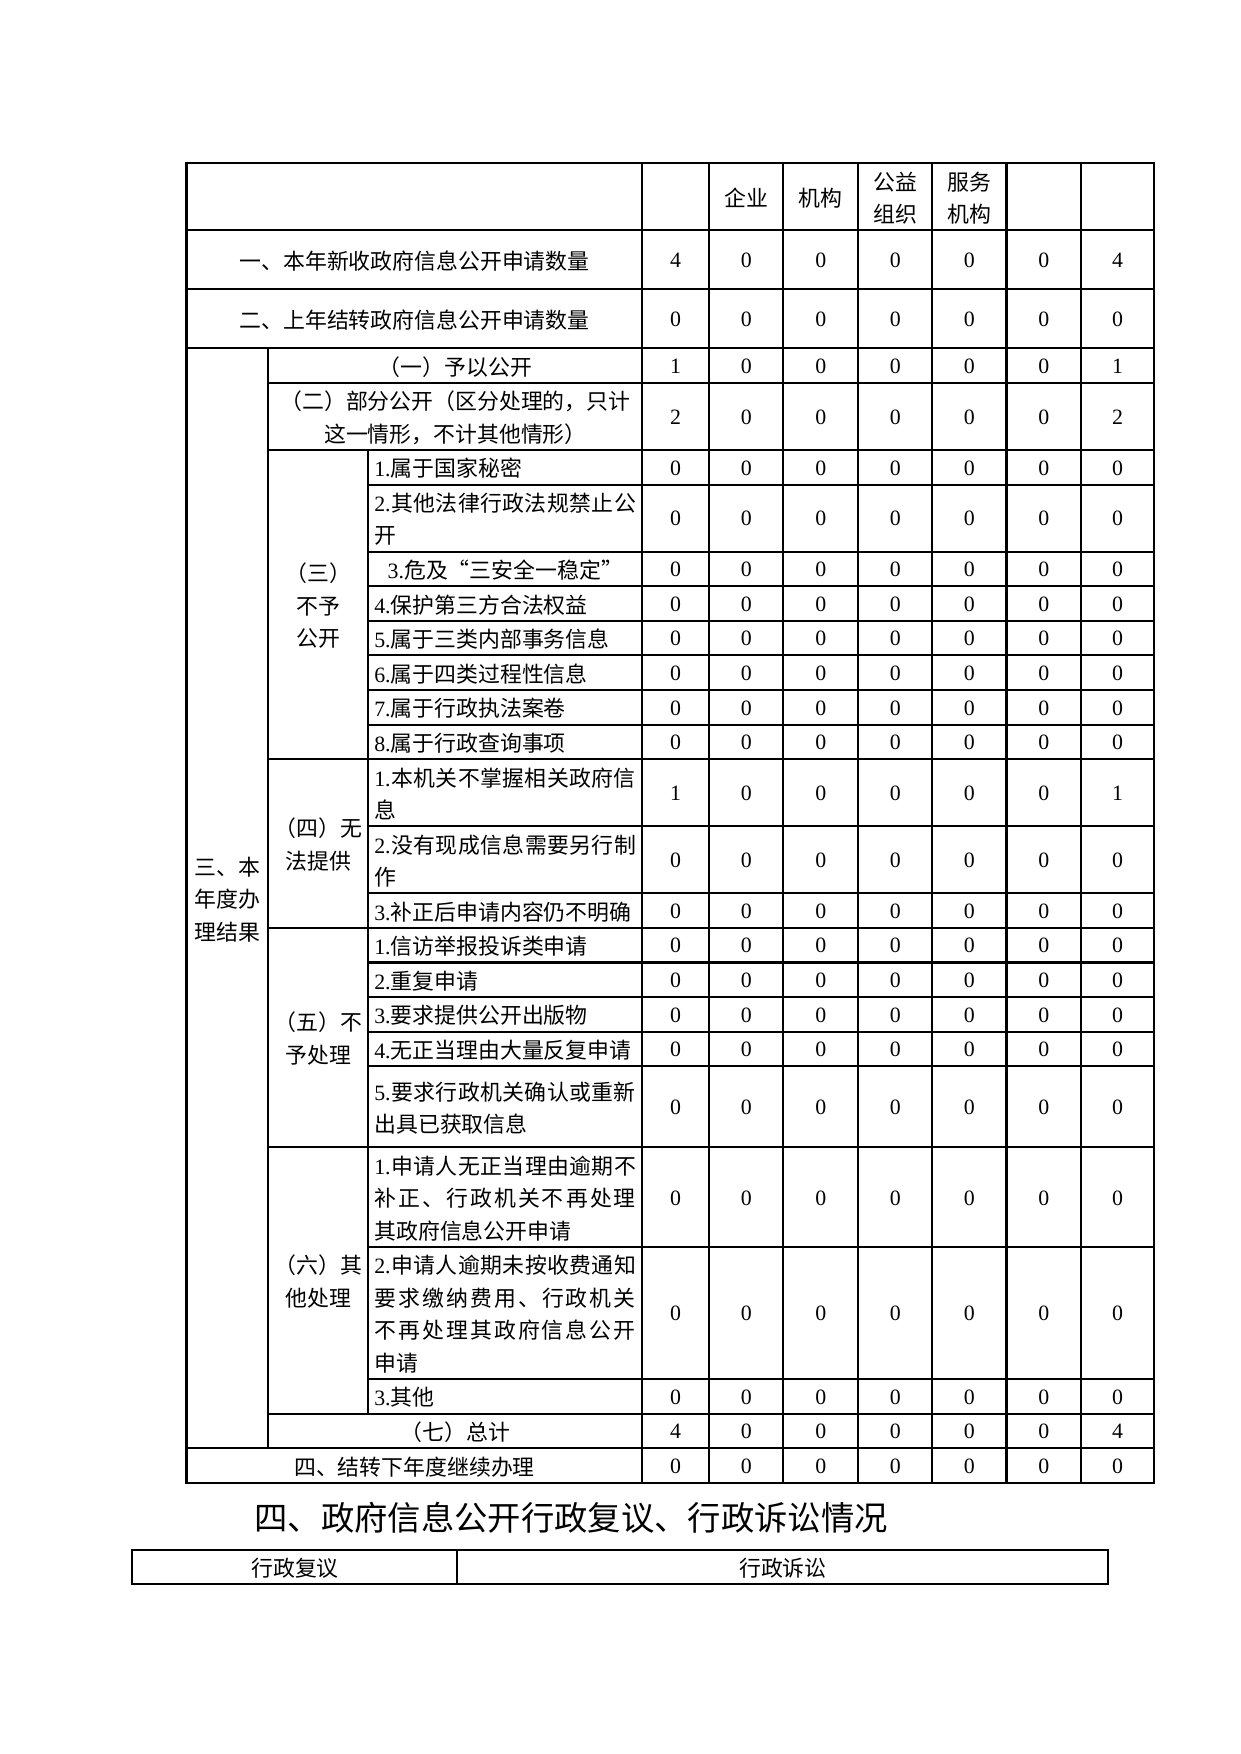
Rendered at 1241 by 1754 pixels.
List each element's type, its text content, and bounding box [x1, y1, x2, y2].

table_cell 0 [1082, 929, 1153, 961]
table_cell 0 [710, 691, 782, 723]
table_cell 0 [859, 1248, 931, 1378]
table_cell 0 [1008, 384, 1080, 449]
table_cell 0 [1082, 451, 1153, 483]
table_cell 0 [933, 1248, 1005, 1378]
table_cell 0 [859, 1148, 931, 1246]
table_cell （七）总计 [269, 1415, 641, 1447]
text 四、政府信息公开行政复议、行政诉讼情况 [187, 1484, 1053, 1549]
table_cell 0 [1008, 622, 1080, 654]
table_cell 0 [1008, 691, 1080, 723]
table_cell 0 [784, 231, 857, 288]
table_cell 1 [1082, 349, 1153, 382]
table_cell 0 [784, 998, 857, 1031]
table_cell 0 [1082, 587, 1153, 620]
table_cell 0 [1008, 1415, 1080, 1447]
table_cell 0 [859, 587, 931, 620]
table_cell 0 [1008, 894, 1080, 927]
table_cell 0 [710, 964, 782, 996]
table_cell 2.没有现成信息需要另行制作 [369, 827, 641, 892]
table_cell 0 [1082, 827, 1153, 892]
table_header 行政诉讼 [458, 1551, 1107, 1583]
table_cell 0 [1082, 656, 1153, 689]
table_cell 一、本年新收政府信息公开申请数量 [188, 231, 641, 288]
table_cell 0 [933, 691, 1005, 723]
table_cell 0 [1008, 964, 1080, 996]
table_cell 0 [1008, 231, 1080, 288]
table_cell 0 [859, 929, 931, 961]
table_cell 0 [643, 553, 708, 585]
table_cell 0 [710, 1033, 782, 1065]
table_cell 4.保护第三方合法权益 [369, 587, 641, 620]
table_cell 0 [1008, 998, 1080, 1031]
table_cell 0 [1082, 964, 1153, 996]
table_cell 0 [643, 1248, 708, 1378]
table_cell （三） 不予 公开 [269, 451, 367, 758]
table_cell 0 [710, 656, 782, 689]
table_cell 0 [784, 656, 857, 689]
table_cell 4.无正当理由大量反复申请 [369, 1033, 641, 1065]
table_cell 0 [1082, 691, 1153, 723]
table_cell 0 [1082, 1380, 1153, 1412]
table_cell 0 [1082, 1148, 1153, 1246]
table_cell 0 [1008, 656, 1080, 689]
table_cell 0 [859, 486, 931, 551]
table_cell 6.属于四类过程性信息 [369, 656, 641, 689]
table_cell 四、结转下年度继续办理 [188, 1449, 641, 1482]
table_cell 0 [933, 384, 1005, 449]
table_cell 0 [784, 486, 857, 551]
table_cell 0 [933, 290, 1005, 347]
table_cell 2.其他法律行政法规禁止公开 [369, 486, 641, 551]
table_cell 0 [643, 451, 708, 483]
table_cell 0 [710, 553, 782, 585]
table_cell 0 [643, 290, 708, 347]
table_cell 1 [1082, 760, 1153, 825]
table_cell 0 [1008, 1148, 1080, 1246]
table_cell 0 [933, 1067, 1005, 1146]
table_cell 0 [1008, 451, 1080, 483]
table_cell 0 [859, 451, 931, 483]
table_cell 0 [1008, 486, 1080, 551]
table_cell 三、本年度办理结果 [188, 349, 267, 1447]
table_cell 0 [710, 1415, 782, 1447]
table_cell 8.属于行政查询事项 [369, 726, 641, 758]
table_cell 2.申请人逾期未按收费通知要求缴纳费用、行政机关不再处理其政府信息公开申请 [369, 1248, 641, 1378]
table_cell 0 [859, 231, 931, 288]
table_cell 0 [784, 384, 857, 449]
table_cell 法律服务机构 [933, 164, 1005, 229]
table_cell 0 [933, 486, 1005, 551]
table_cell 0 [710, 929, 782, 961]
table_cell 0 [859, 964, 931, 996]
table_cell 0 [1082, 622, 1153, 654]
table_cell 0 [933, 894, 1005, 927]
table_cell 0 [933, 1415, 1005, 1447]
table_cell 0 [1008, 553, 1080, 585]
table_cell （五）不予处理 [269, 929, 367, 1146]
table_cell 0 [710, 1248, 782, 1378]
table_cell 0 [859, 760, 931, 825]
table_cell 0 [933, 1449, 1005, 1482]
table_cell 0 [1008, 929, 1080, 961]
table_cell 0 [1008, 1067, 1080, 1146]
table_cell 3.危及“三安全一稳定” [369, 553, 641, 585]
table_cell 0 [859, 1067, 931, 1146]
table_cell 0 [933, 1380, 1005, 1412]
table_cell 0 [933, 964, 1005, 996]
table_cell 0 [643, 1380, 708, 1412]
table_cell 0 [710, 231, 782, 288]
table_cell 0 [1082, 726, 1153, 758]
table_cell 0 [933, 1033, 1005, 1065]
table_cell 0 [643, 691, 708, 723]
table_cell 0 [859, 894, 931, 927]
table_cell 0 [643, 998, 708, 1031]
table_cell 1 [643, 760, 708, 825]
table_cell 0 [784, 1415, 857, 1447]
table_cell 0 [710, 1449, 782, 1482]
table_cell 0 [784, 451, 857, 483]
table_cell 0 [933, 827, 1005, 892]
table_cell 0 [933, 622, 1005, 654]
table_cell 0 [784, 349, 857, 382]
table_cell 0 [784, 760, 857, 825]
table_cell 0 [1082, 486, 1153, 551]
table_cell 0 [933, 998, 1005, 1031]
table_cell 0 [859, 622, 931, 654]
table_cell 0 [643, 1148, 708, 1246]
table_cell 0 [859, 827, 931, 892]
table_cell 0 [784, 1148, 857, 1246]
table_cell 0 [710, 998, 782, 1031]
table_cell 0 [643, 587, 708, 620]
table_cell 0 [933, 1148, 1005, 1246]
table_cell 1 [643, 349, 708, 382]
table_cell 0 [710, 349, 782, 382]
table_cell 0 [710, 1067, 782, 1146]
table_cell 0 [1082, 998, 1153, 1031]
table_cell 0 [933, 760, 1005, 825]
table_cell 0 [933, 231, 1005, 288]
table_cell 0 [1082, 1248, 1153, 1378]
table_cell 社会公益组织 [859, 164, 931, 229]
table_cell 5.要求行政机关确认或重新出具已获取信息 [369, 1067, 641, 1146]
table_cell （一）予以公开 [269, 349, 641, 382]
table_cell 0 [859, 726, 931, 758]
table_cell 0 [1082, 553, 1153, 585]
table_cell 0 [710, 486, 782, 551]
table_cell 0 [1082, 1067, 1153, 1146]
table_cell 0 [933, 587, 1005, 620]
table_cell 0 [784, 1449, 857, 1482]
table_cell 0 [710, 384, 782, 449]
table_cell 0 [710, 587, 782, 620]
table_cell 0 [784, 894, 857, 927]
table_cell （四）无法提供 [269, 760, 367, 927]
table_cell 0 [859, 1033, 931, 1065]
table_cell 0 [859, 349, 931, 382]
table_cell 0 [710, 451, 782, 483]
table_cell 3.其他 [369, 1380, 641, 1412]
table_cell 0 [710, 1380, 782, 1412]
table_cell 2 [1082, 384, 1153, 449]
table_cell 0 [1008, 1033, 1080, 1065]
table_cell 0 [784, 827, 857, 892]
table_cell 0 [1008, 726, 1080, 758]
table_cell 0 [784, 691, 857, 723]
table_cell 1.申请人无正当理由逾期不补正、行政机关不再处理其政府信息公开申请 [369, 1148, 641, 1246]
table_cell 0 [643, 486, 708, 551]
table_cell 1.本机关不掌握相关政府信息 [369, 760, 641, 825]
table_cell 0 [933, 726, 1005, 758]
table_cell 0 [643, 1449, 708, 1482]
table_cell 0 [859, 384, 931, 449]
table_cell 0 [1008, 1248, 1080, 1378]
table_cell 0 [784, 1067, 857, 1146]
table_cell 0 [1008, 760, 1080, 825]
table_cell 0 [933, 451, 1005, 483]
table_cell 0 [859, 1449, 931, 1482]
table_cell 0 [1082, 1449, 1153, 1482]
table_cell 0 [859, 553, 931, 585]
table_cell 3.要求提供公开出版物 [369, 998, 641, 1031]
table_cell 0 [784, 290, 857, 347]
table_cell 0 [933, 349, 1005, 382]
table_cell 0 [1008, 1380, 1080, 1412]
table_cell 5.属于三类内部事务信息 [369, 622, 641, 654]
table_cell 0 [933, 656, 1005, 689]
table_cell 0 [710, 760, 782, 825]
table_cell （六）其他处理 [269, 1148, 367, 1412]
table_cell 科研 机构 [784, 164, 857, 229]
table_cell 0 [710, 894, 782, 927]
table_cell 0 [643, 656, 708, 689]
table_cell 0 [784, 929, 857, 961]
table_cell 0 [1082, 894, 1153, 927]
table_cell 0 [710, 1148, 782, 1246]
table_cell 0 [859, 1380, 931, 1412]
table_header 行政复议 [133, 1551, 456, 1583]
table_cell 0 [784, 1248, 857, 1378]
table_cell 0 [643, 1067, 708, 1146]
table_cell 0 [784, 726, 857, 758]
table_cell 0 [859, 1415, 931, 1447]
table_cell 0 [643, 964, 708, 996]
table_cell 0 [784, 622, 857, 654]
table_cell 0 [1008, 349, 1080, 382]
table_cell 0 [1082, 1033, 1153, 1065]
table_cell 0 [784, 964, 857, 996]
table_cell 4 [1082, 231, 1153, 288]
table_cell 4 [1082, 1415, 1153, 1447]
table_cell 0 [784, 1380, 857, 1412]
table_cell 0 [859, 290, 931, 347]
table_cell 1.属于国家秘密 [369, 451, 641, 483]
table_cell 0 [859, 691, 931, 723]
table_cell 0 [784, 587, 857, 620]
table_cell 0 [859, 656, 931, 689]
table_cell 0 [1082, 290, 1153, 347]
table_cell 0 [643, 827, 708, 892]
table_cell 2 [643, 384, 708, 449]
table_cell 其他 [1008, 164, 1080, 229]
table_cell 0 [859, 998, 931, 1031]
table_cell 0 [643, 1033, 708, 1065]
table_cell 0 [1008, 587, 1080, 620]
table_cell 0 [784, 553, 857, 585]
table_cell 0 [933, 553, 1005, 585]
table_cell 0 [643, 726, 708, 758]
table_cell 0 [1008, 1449, 1080, 1482]
table_cell 0 [643, 894, 708, 927]
table_cell 二、上年结转政府信息公开申请数量 [188, 290, 641, 347]
table_cell 0 [710, 622, 782, 654]
table_cell 0 [643, 929, 708, 961]
table_cell （二）部分公开（区分处理的，只计这一情形，不计其他情形） [269, 384, 641, 449]
table_cell 0 [710, 827, 782, 892]
table_cell 3.补正后申请内容仍不明确 [369, 894, 641, 927]
table_cell 4 [643, 231, 708, 288]
table_cell 0 [933, 929, 1005, 961]
table_cell 7.属于行政执法案卷 [369, 691, 641, 723]
table_cell 1.信访举报投诉类申请 [369, 929, 641, 961]
table_cell 4 [643, 1415, 708, 1447]
table_cell 0 [1008, 827, 1080, 892]
table_cell 0 [1008, 290, 1080, 347]
table_cell 0 [643, 622, 708, 654]
table_cell 2.重复申请 [369, 964, 641, 996]
table_cell 0 [710, 726, 782, 758]
table_cell 商业 企业 [710, 164, 782, 229]
table_cell 0 [710, 290, 782, 347]
table_cell 0 [784, 1033, 857, 1065]
